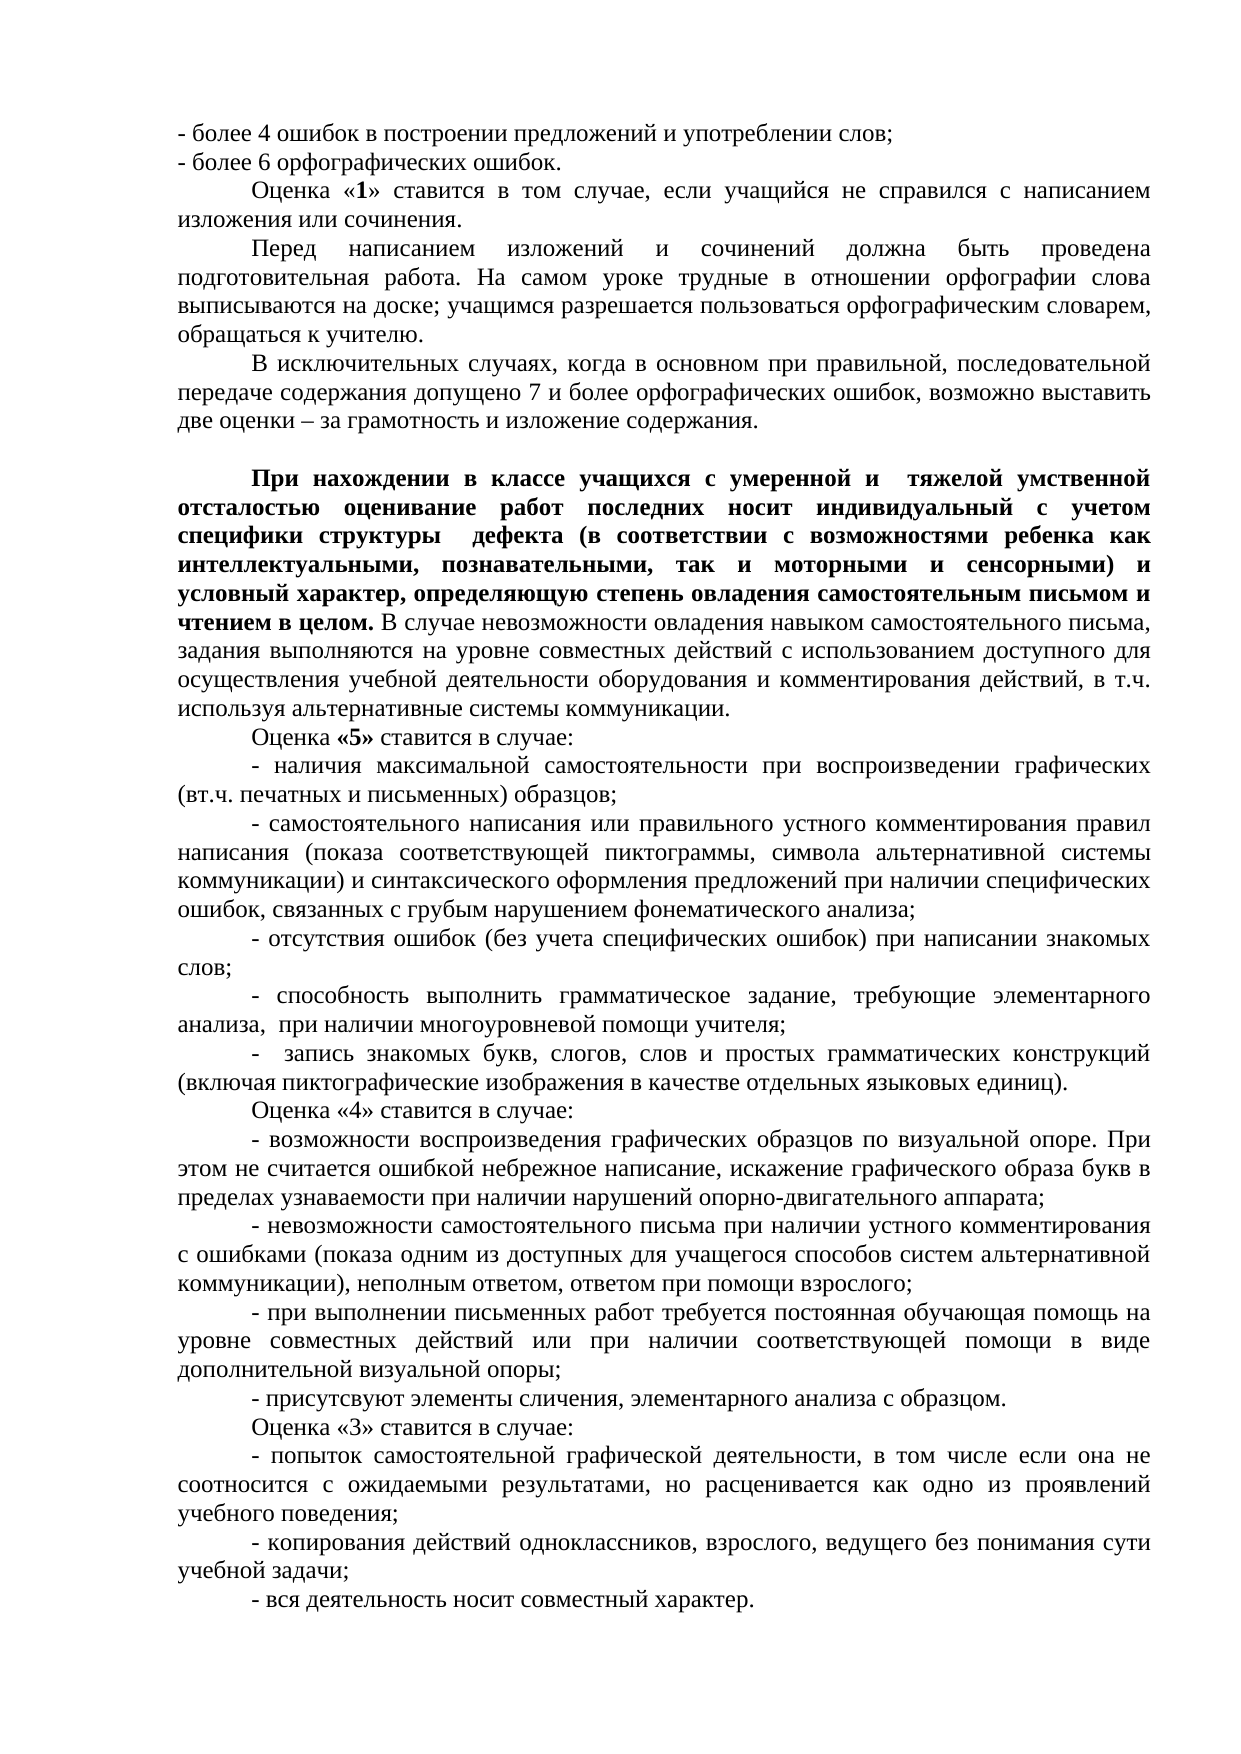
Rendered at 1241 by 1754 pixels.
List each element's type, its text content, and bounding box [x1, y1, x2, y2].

text Оценка «4» ставится в случае: [177, 1096, 1152, 1124]
text - наличия максимальной самостоятельности при воспроизведении графических (вт.ч. печатных и письменных) образцов; [177, 751, 1152, 808]
text - невозможности самостоятельного письма при наличии устного комментирования с ошибками (показа одним из доступных для учащегося способов систем альтернативной коммуникации), неполным ответом, ответом при помощи взрослого; [177, 1211, 1152, 1297]
text Оценка «5» ставится в случае: [177, 722, 1152, 751]
text - копирования действий одноклассников, взрослого, ведущего без понимания сути учебной задачи; [177, 1527, 1152, 1584]
text - более 6 орфографических ошибок. [177, 147, 1152, 176]
text - присутсвуют элементы сличения, элементарного анализа с образцом. [177, 1383, 1152, 1412]
text - отсутствия ошибок (без учета специфических ошибок) при написании знакомых слов; [177, 923, 1152, 981]
text - попыток самостоятельной графической деятельности, в том числе если она не соотносится с ожидаемыми результатами, но расценивается как одно из проявлений учебного поведения; [177, 1441, 1152, 1527]
text Перед написанием изложений и сочинений должна быть проведена подготовительная работа. На самом уроке трудные в отношении орфографии слова выписываются на доске; учащимся разрешается пользоваться орфографическим словарем, обращаться к учителю. [177, 233, 1152, 348]
text Оценка «3» ставится в случае: [177, 1412, 1152, 1441]
text - при выполнении письменных работ требуется постоянная обучающая помощь на уровне совместных действий или при наличии соответствующей помощи в виде дополнительной визуальной опоры; [177, 1297, 1152, 1383]
text Оценка «1» ставится в том случае, если учащийся не справился с написанием изложения или сочинения. [177, 176, 1152, 233]
text - вся деятельность носит совместный характер. [177, 1584, 1152, 1613]
text - возможности воспроизведения графических образцов по визуальной опоре. При этом не считается ошибкой небрежное написание, искажение графического образа букв в пределах узнаваемости при наличии нарушений опорно-двигательного аппарата; [177, 1124, 1152, 1211]
text В исключительных случаях, когда в основном при правильной, последовательной передаче содержания допущено 7 и более орфографических ошибок, возможно выставить две оценки – за грамотность и изложение содержания. [177, 348, 1152, 434]
text - самостоятельного написания или правильного устного комментирования правил написания (показа соответствующей пиктограммы, символа альтернативной системы коммуникации) и синтаксического оформления предложений при наличии специфических ошибок, связанных с грубым нарушением фонематического анализа; [177, 808, 1152, 923]
text - более 4 ошибок в построении предложений и употреблении слов; [177, 118, 1152, 147]
text - способность выполнить грамматическое задание, требующие элементарного анализа, при наличии многоуровневой помощи учителя; [177, 981, 1152, 1038]
text - запись знакомых букв, слогов, слов и простых грамматических конструкций (включая пиктографические изображения в качестве отдельных языковых единиц). [177, 1038, 1152, 1096]
text При нахождении в классе учащихся с умеренной и тяжелой умственной отсталостью оценивание работ последних носит индивидуальный с учетом специфики структуры дефекта (в соответствии с возможностями ребенка как интеллектуальными, познавательными, так и моторными и сенсорными) и условный характер, определяющую степень овладения самостоятельным письмом и чтением в целом. В случае невозможности овладения навыком самостоятельного письма, задания выполняются на уровне совместных действий с использованием доступного для осуществления учебной деятельности оборудования и комментирования действий, в т.ч. используя альтернативные системы коммуникации. [177, 463, 1152, 722]
